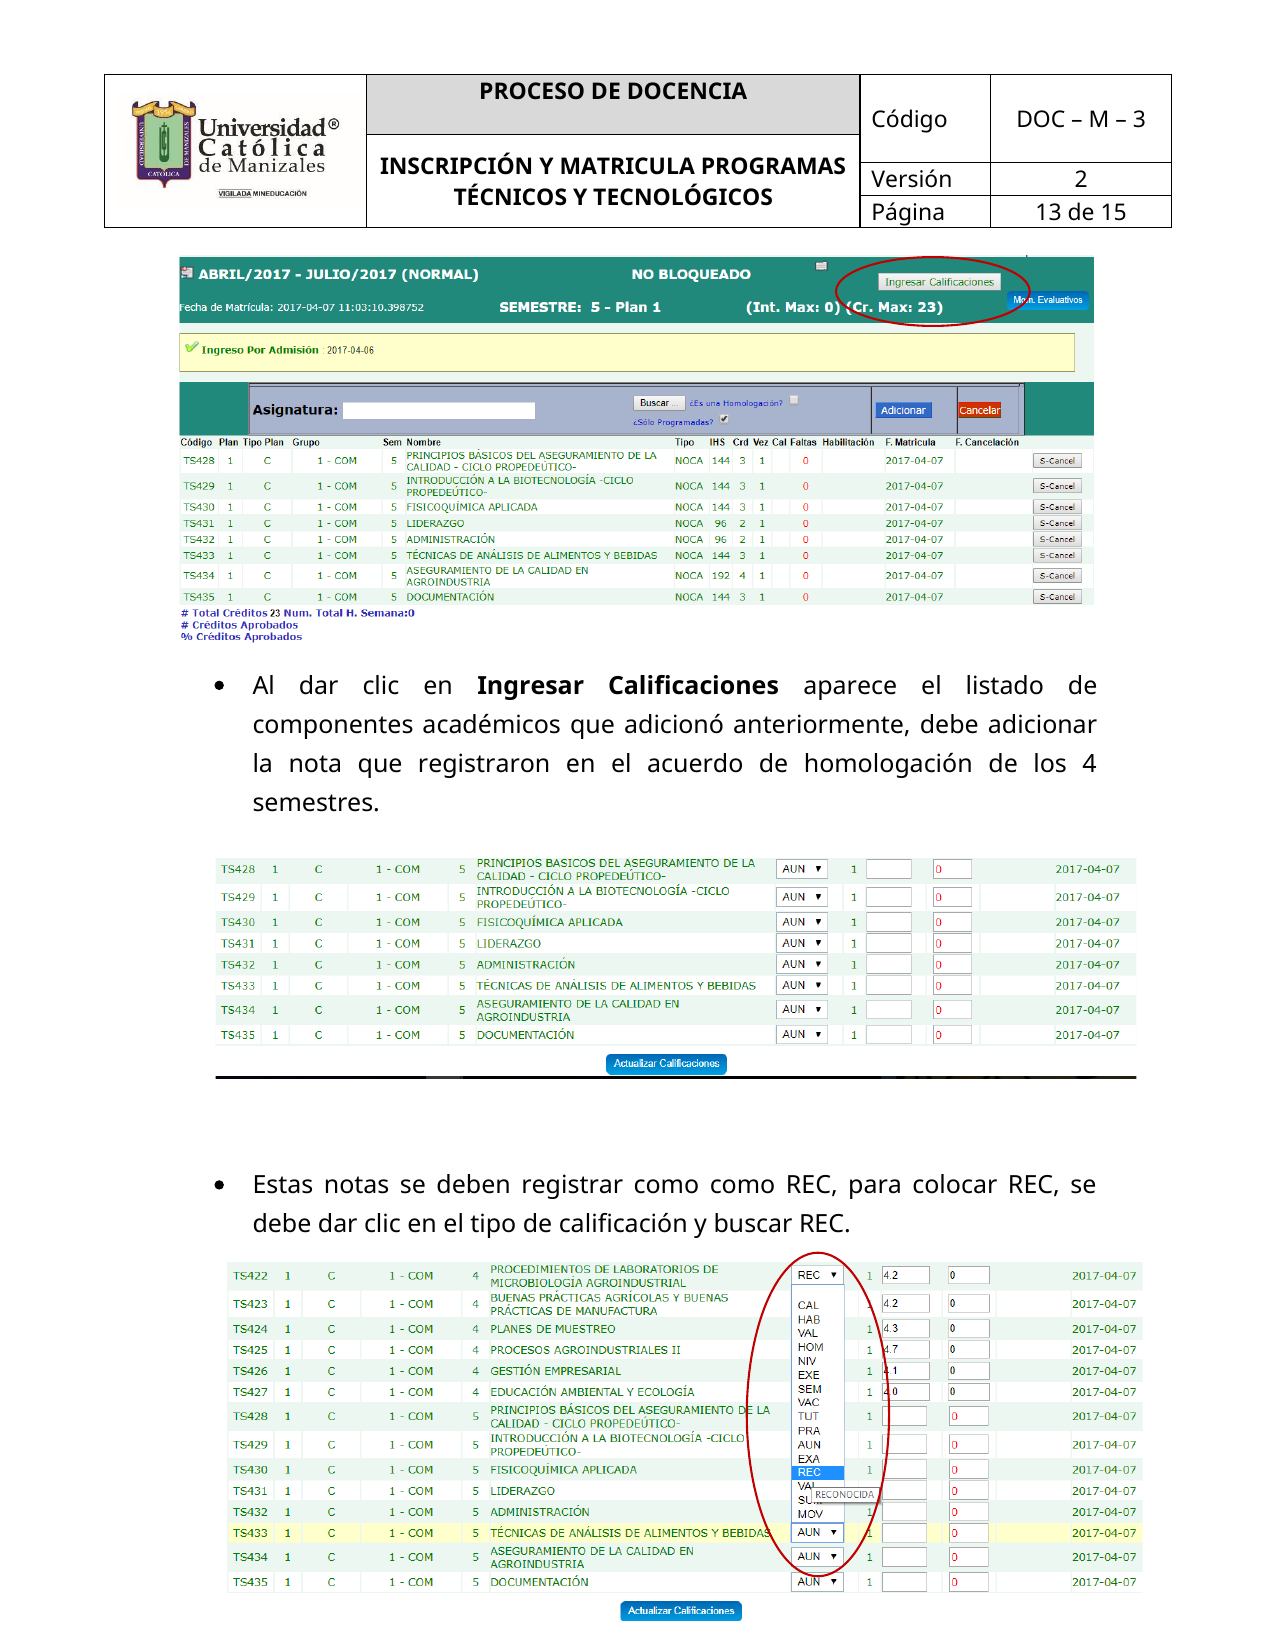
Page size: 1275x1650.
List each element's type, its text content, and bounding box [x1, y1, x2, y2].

picture [177, 255, 1098, 647]
list Al dar clic en Ingresar Calificaciones aparece el listado de componentes académicos que adicionó anteriormente, debe adicionar la nota que registraron en el acuerdo de homologación de los 4 semestres. [215, 667, 1098, 819]
picture [221, 1262, 1143, 1621]
picture [215, 858, 1137, 1079]
picture [748, 1262, 888, 1575]
picture [115, 92, 364, 210]
list Estas notas se deben registrar como como REC, para colocar REC, se debe dar clic en el tipo de calificación y buscar REC. [215, 1167, 1098, 1240]
